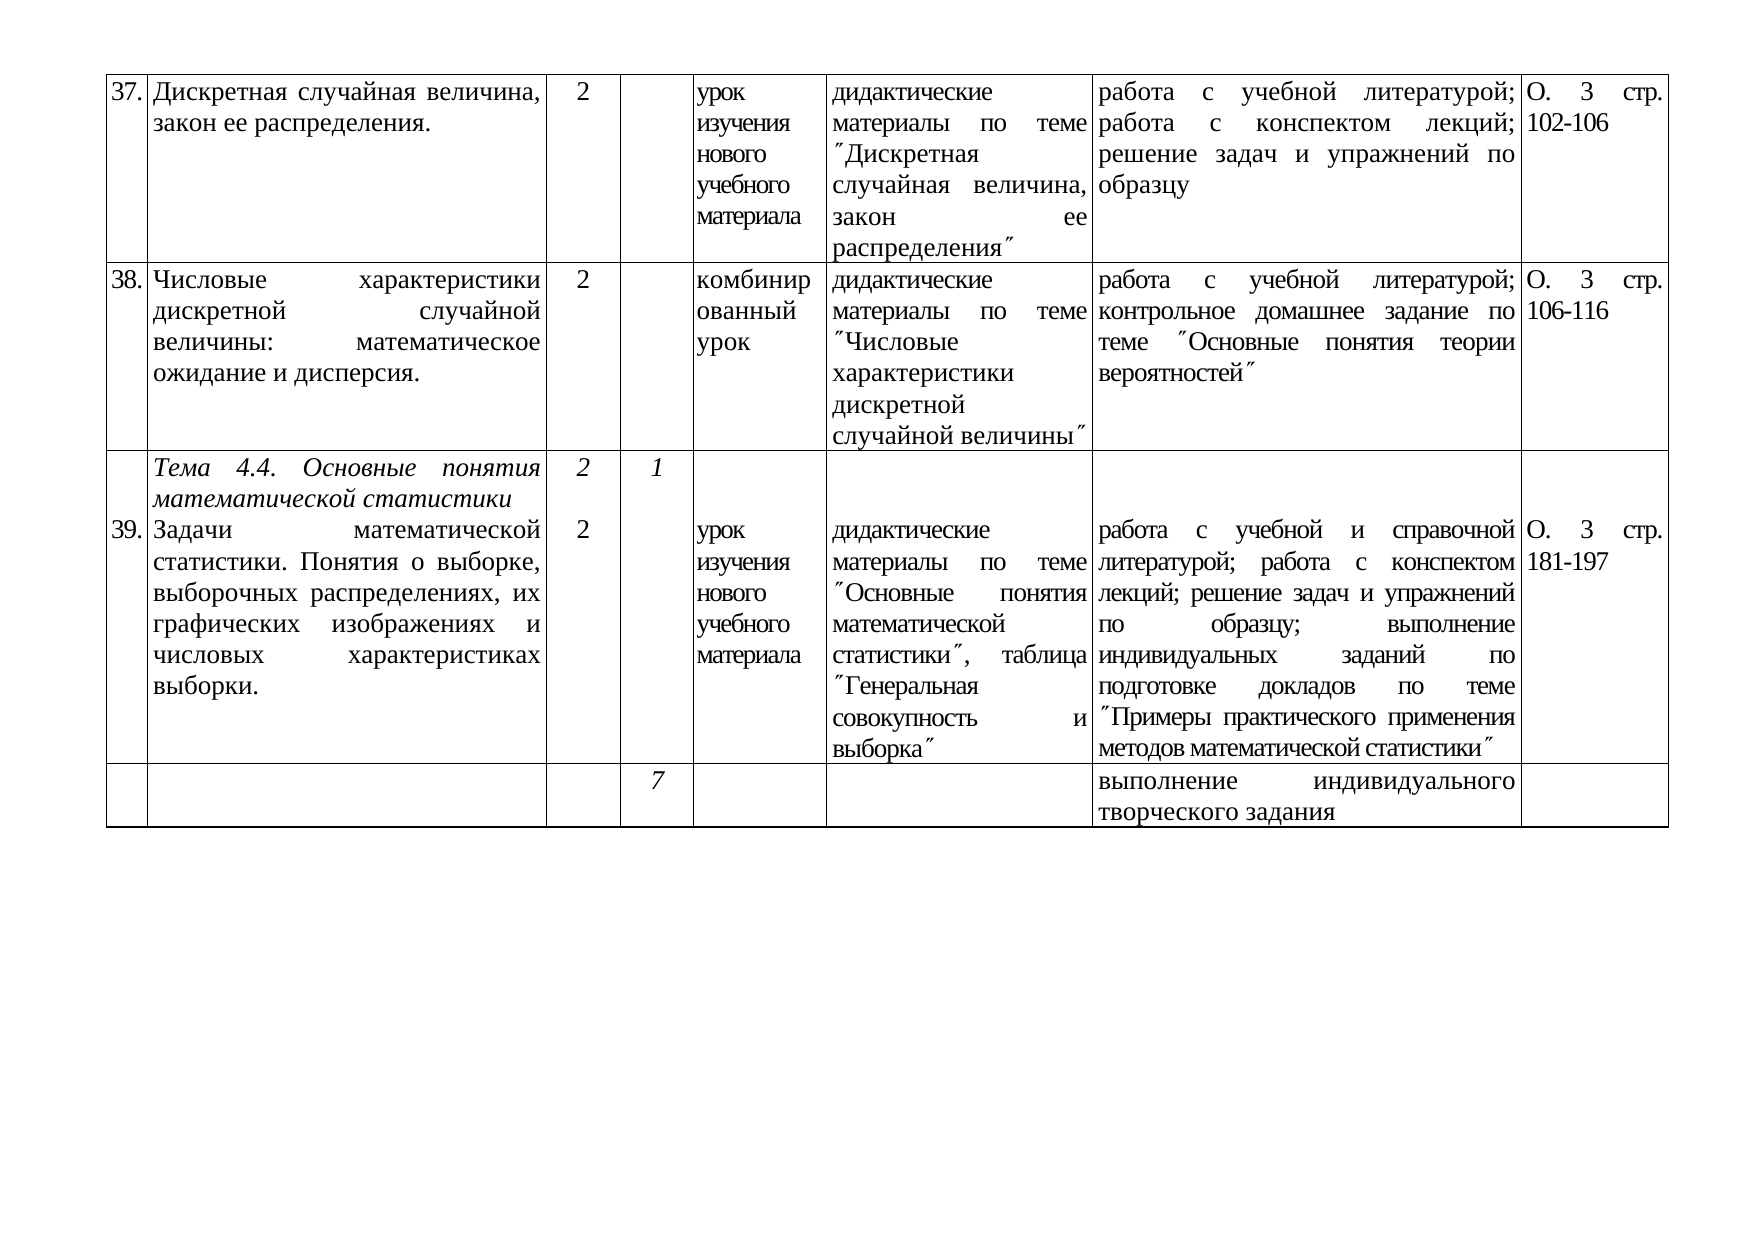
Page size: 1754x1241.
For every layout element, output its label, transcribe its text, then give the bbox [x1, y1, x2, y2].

table_cell О. 3 стр. 106-116 [1522, 263, 1668, 450]
table_cell дидактические материалы по теме Основные понятия математической статистики, таблица Генеральная совокупность и выборка [827, 451, 1092, 763]
table_cell Тема 4.4. Основные понятия математической статистики Задачи математической статистики. Понятия о выборке, выборочных распределениях, их графических изображениях и числовых характеристиках выборки. [148, 451, 546, 763]
table_cell [827, 764, 1092, 826]
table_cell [694, 75, 826, 262]
table_cell 3 [621, 75, 693, 262]
table_cell 39. [107, 451, 147, 763]
table_cell выполнение индивидуального творческого задания [1093, 764, 1521, 826]
table_cell [1522, 764, 1668, 826]
table_cell Числовые характеристики дискретной случайной величины: математическое ожидание и дисперсия. [148, 263, 546, 450]
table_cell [1093, 75, 1521, 262]
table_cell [827, 75, 1092, 262]
table_cell [547, 764, 620, 826]
table_cell 7 [621, 764, 693, 826]
table_cell дидактические материалы по теме Числовые характеристики дискретной случайной величины [827, 263, 1092, 450]
table_cell [148, 764, 546, 826]
table_cell 2 2 [547, 451, 620, 763]
table_cell комбинированный урок [694, 263, 826, 450]
table_cell 2 [547, 263, 620, 450]
table_cell [694, 764, 826, 826]
table_cell урок изучения нового учебного материала [694, 451, 826, 763]
table_cell О. 3 стр. 181-197 [1522, 451, 1668, 763]
table_cell [621, 263, 693, 450]
table_cell работа с учебной литературой; контрольное домашнее задание по теме Основные понятия теории вероятностей [1093, 263, 1521, 450]
table_cell работа с учебной и справочной литературой; работа с конспектом лекций; решение задач и упражнений по образцу; выполнение индивидуальных заданий по подготовке докладов по теме Примеры практического применения методов математической статистики [1093, 451, 1521, 763]
table_cell 37. [107, 75, 147, 262]
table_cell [148, 75, 546, 262]
table_cell 38. [107, 263, 147, 450]
table_cell 4 2 [547, 75, 620, 262]
table_cell О. 3 стр. 102-106 [1522, 75, 1668, 262]
table_cell 1 [621, 451, 693, 763]
table_cell [107, 764, 147, 826]
